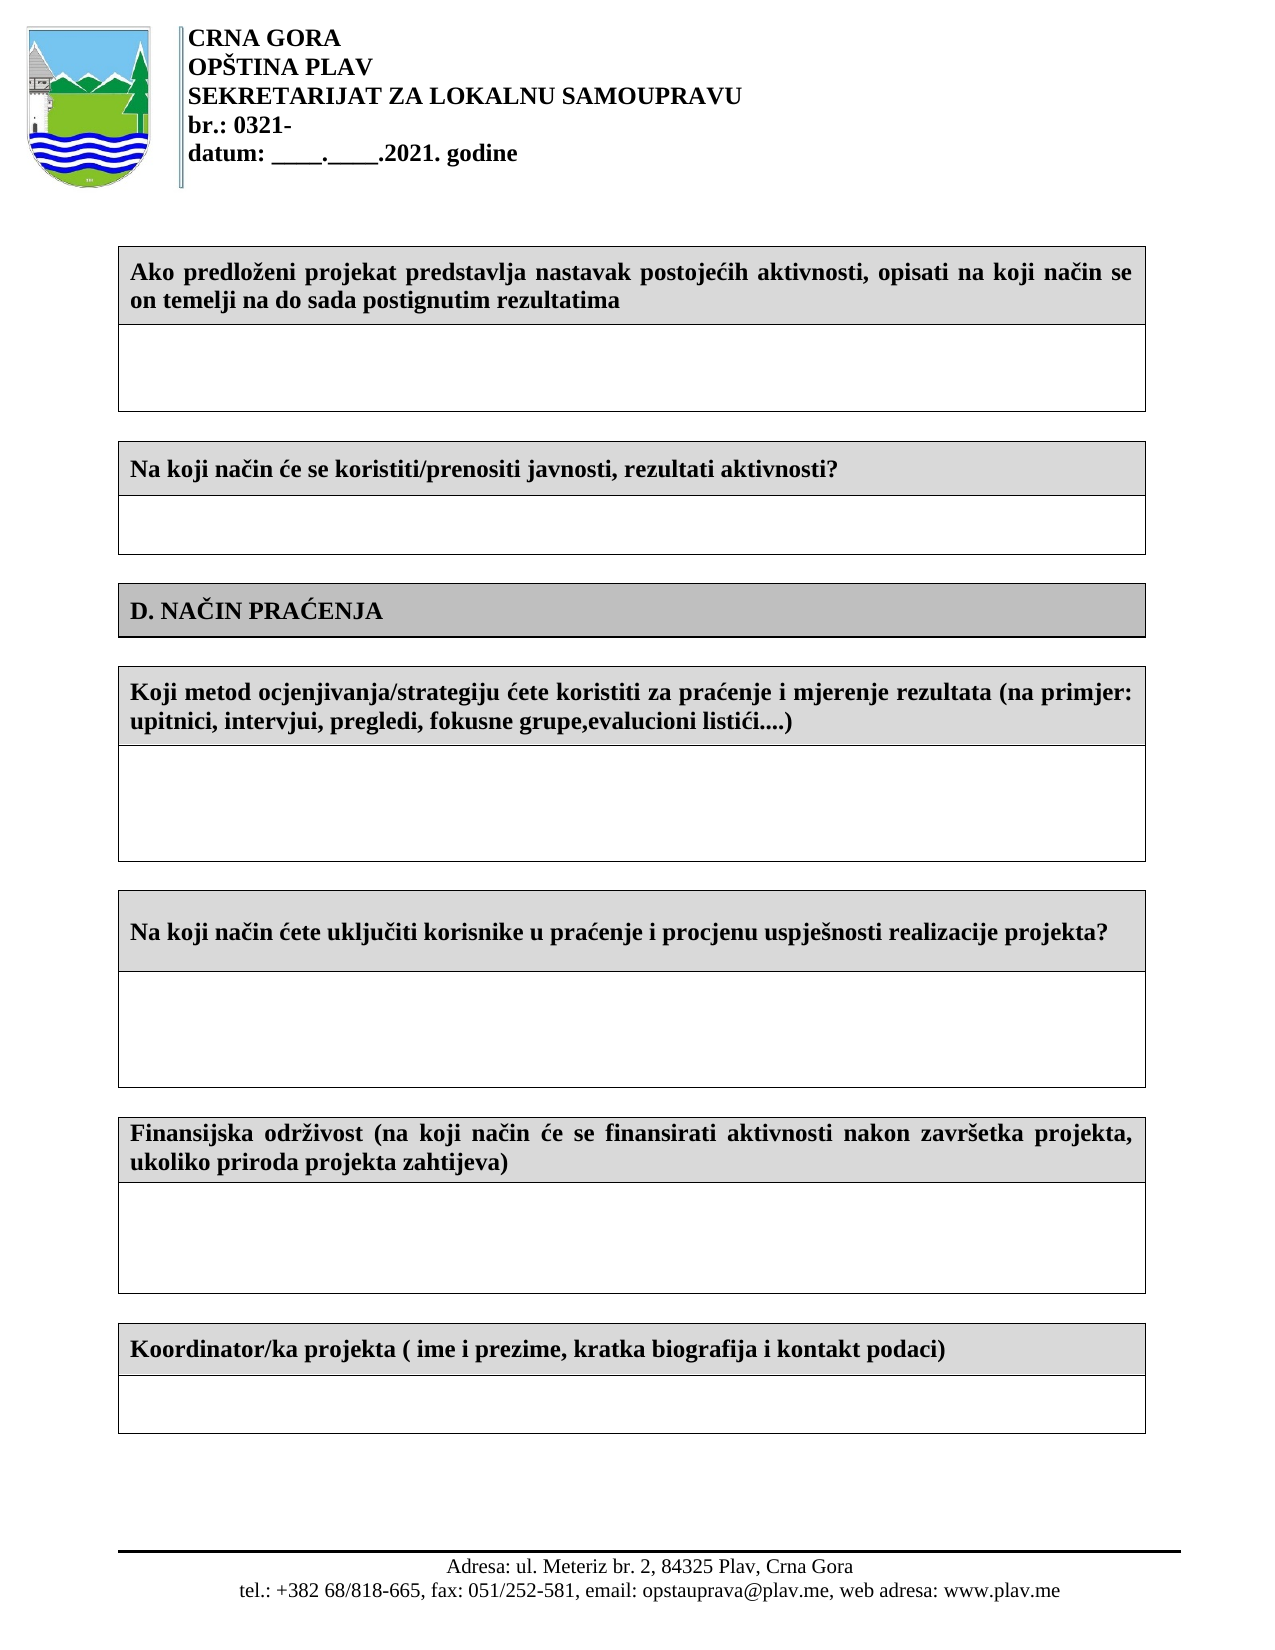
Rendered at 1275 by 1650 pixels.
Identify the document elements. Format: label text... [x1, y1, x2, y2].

table_header Koordinator/ka projekta ( ime i prezime, kratka biografija i kontakt podaci) [119, 1324, 1145, 1374]
table_header Ako predloženi projekat predstavlja nastavak postojećih aktivnosti, opisati na koji način se on temelji na do sada postignutim rezultatima [119, 247, 1145, 324]
table_header Na koji način će se koristiti/prenositi javnosti, rezultati aktivnosti? [119, 442, 1145, 495]
table_cell [119, 746, 1145, 861]
picture [26, 26, 203, 200]
table_cell [119, 1376, 1145, 1433]
table_header Finansijska održivost (na koji način će se finansirati aktivnosti nakon završetka projekta, ukoliko priroda projekta zahtijeva) [119, 1118, 1145, 1182]
picture [192, 31, 203, 45]
table_header D. NAČIN PRAĆENJA [119, 584, 1145, 636]
table_cell [119, 496, 1145, 553]
table_cell [119, 1183, 1145, 1293]
table_header Na koji način ćete uključiti korisnike u praćenje i procjenu uspješnosti realizacije projekta? [119, 891, 1145, 971]
picture [192, 60, 201, 74]
table_cell [119, 972, 1145, 1087]
table_cell [119, 325, 1145, 411]
table_header Koji metod ocjenjivanja/strategiju ćete koristiti za praćenje i mjerenje rezultata (na primjer: upitnici, intervjui, pregledi, fokusne grupe,evalucioni listići....) [119, 667, 1145, 744]
